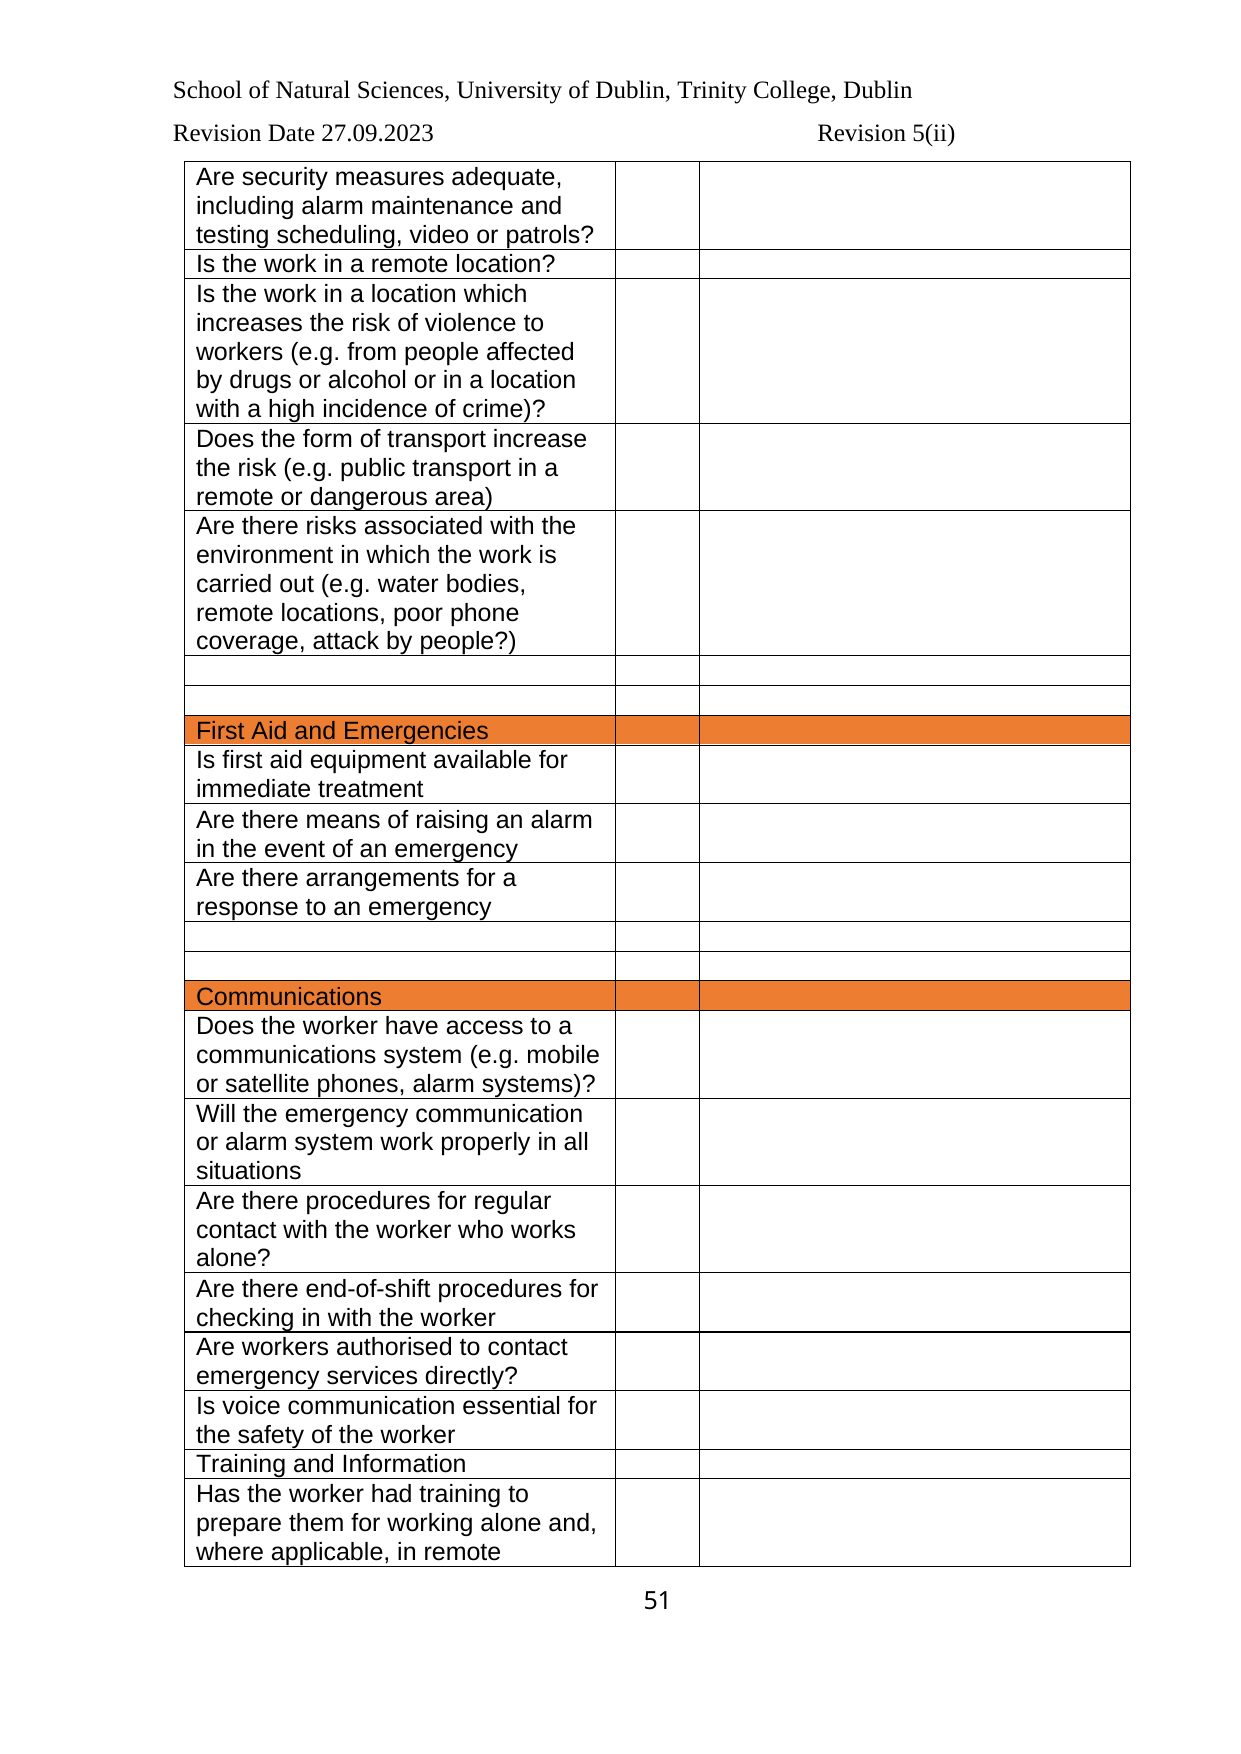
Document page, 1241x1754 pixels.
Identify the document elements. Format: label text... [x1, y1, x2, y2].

table_cell [616, 1333, 699, 1390]
table_cell [700, 162, 1130, 248]
table_cell [700, 686, 1130, 715]
table_cell [700, 922, 1130, 951]
table_cell [616, 1186, 699, 1272]
table_cell [700, 279, 1130, 423]
table_cell [700, 1479, 1130, 1566]
table_cell [616, 716, 699, 744]
table_cell [700, 424, 1130, 510]
table_cell Are there end-of-shift procedures for checking in with the worker [185, 1273, 615, 1331]
table_cell [616, 1391, 699, 1448]
table_cell [700, 1333, 1130, 1390]
table_cell Will the emergency communication or alarm system work properly in all situations [185, 1099, 615, 1185]
table_cell [700, 250, 1130, 278]
table_cell [700, 1273, 1130, 1331]
table_cell [700, 1011, 1130, 1097]
table_cell Does the worker have access to a communications system (e.g. mobile or satellite phones, alarm systems)? [185, 1011, 615, 1097]
table_cell Are workers authorised to contact emergency services directly? [185, 1333, 615, 1390]
table_cell [616, 250, 699, 278]
table_cell [185, 656, 615, 685]
table_cell Are security measures adequate, including alarm maintenance and testing scheduling, video or patrols? [185, 162, 615, 248]
table_cell [616, 1273, 699, 1331]
table_cell [700, 656, 1130, 685]
table_cell Is the work in a remote location? [185, 250, 615, 278]
table_cell Is voice communication essential for the safety of the worker [185, 1391, 615, 1448]
table_cell [700, 1186, 1130, 1272]
table_cell Is the work in a location which increases the risk of violence to workers (e.g. from people affected by drugs or alcohol or in a location with a high incidence of crime)? [185, 279, 615, 423]
table_cell [616, 511, 699, 655]
table_cell [616, 804, 699, 862]
table_cell [616, 922, 699, 951]
table_cell [700, 952, 1130, 980]
table_cell [616, 686, 699, 715]
table_cell [616, 746, 699, 803]
table_cell [700, 981, 1130, 1010]
table_cell Are there means of raising an alarm in the event of an emergency [185, 804, 615, 862]
table_cell [185, 922, 615, 951]
table_cell [616, 1450, 699, 1478]
table_cell Does the form of transport increase the risk (e.g. public transport in a remote or dangerous area) [185, 424, 615, 510]
table_cell [700, 1450, 1130, 1478]
table_cell [700, 511, 1130, 655]
table_cell [616, 1099, 699, 1185]
table_cell Communications [185, 981, 615, 1010]
table_cell [616, 952, 699, 980]
table_cell Is first aid equipment available for immediate treatment [185, 746, 615, 803]
table_cell First Aid and Emergencies [185, 716, 615, 744]
table_cell [700, 716, 1130, 744]
table_cell [616, 279, 699, 423]
table_cell [185, 686, 615, 715]
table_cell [185, 1479, 615, 1566]
table_cell Training and Information [185, 1450, 615, 1478]
table_cell [616, 424, 699, 510]
table_cell [700, 746, 1130, 803]
table_cell [700, 1391, 1130, 1448]
table_cell [700, 804, 1130, 862]
table_cell [616, 1479, 699, 1566]
table_cell Are there arrangements for a response to an emergency [185, 863, 615, 921]
table_cell Are there risks associated with the environment in which the work is carried out (e.g. water bodies, remote locations, poor phone coverage, attack by people?) [185, 511, 615, 655]
table_cell Are there procedures for regular contact with the worker who works alone? [185, 1186, 615, 1272]
table_cell [616, 981, 699, 1010]
table_cell [616, 656, 699, 685]
table_cell [616, 863, 699, 921]
table_cell [700, 863, 1130, 921]
table_cell [185, 952, 615, 980]
table_cell [616, 162, 699, 248]
table_cell [616, 1011, 699, 1097]
table_cell [700, 1099, 1130, 1185]
